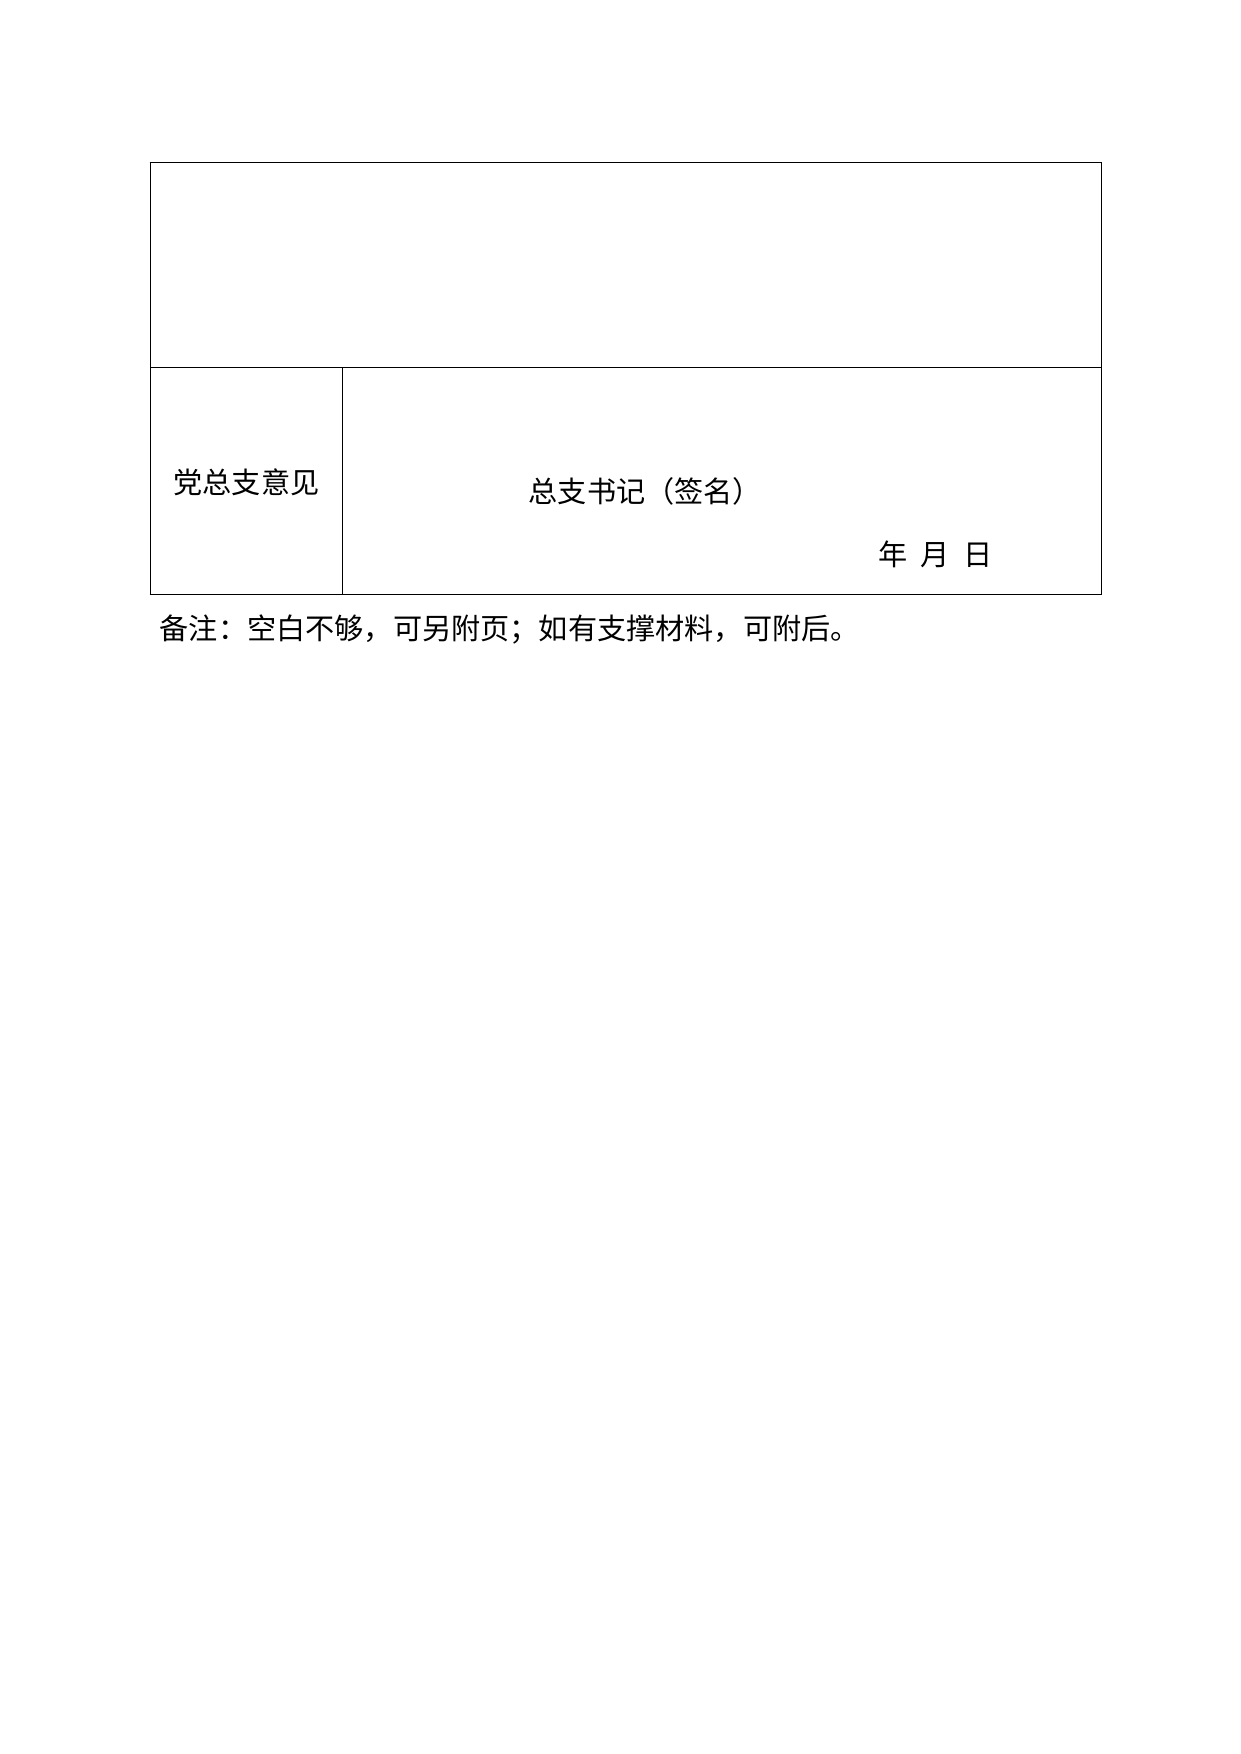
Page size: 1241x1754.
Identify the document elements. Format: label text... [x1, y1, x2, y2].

table_cell [151, 163, 1101, 367]
table_cell 党总支意见 [151, 368, 342, 593]
table_cell 总支书记（签名） 年 月 日 [343, 368, 1101, 593]
text 备注：空白不够，可另附页；如有支撑材料，可附后。 [159, 595, 1092, 659]
